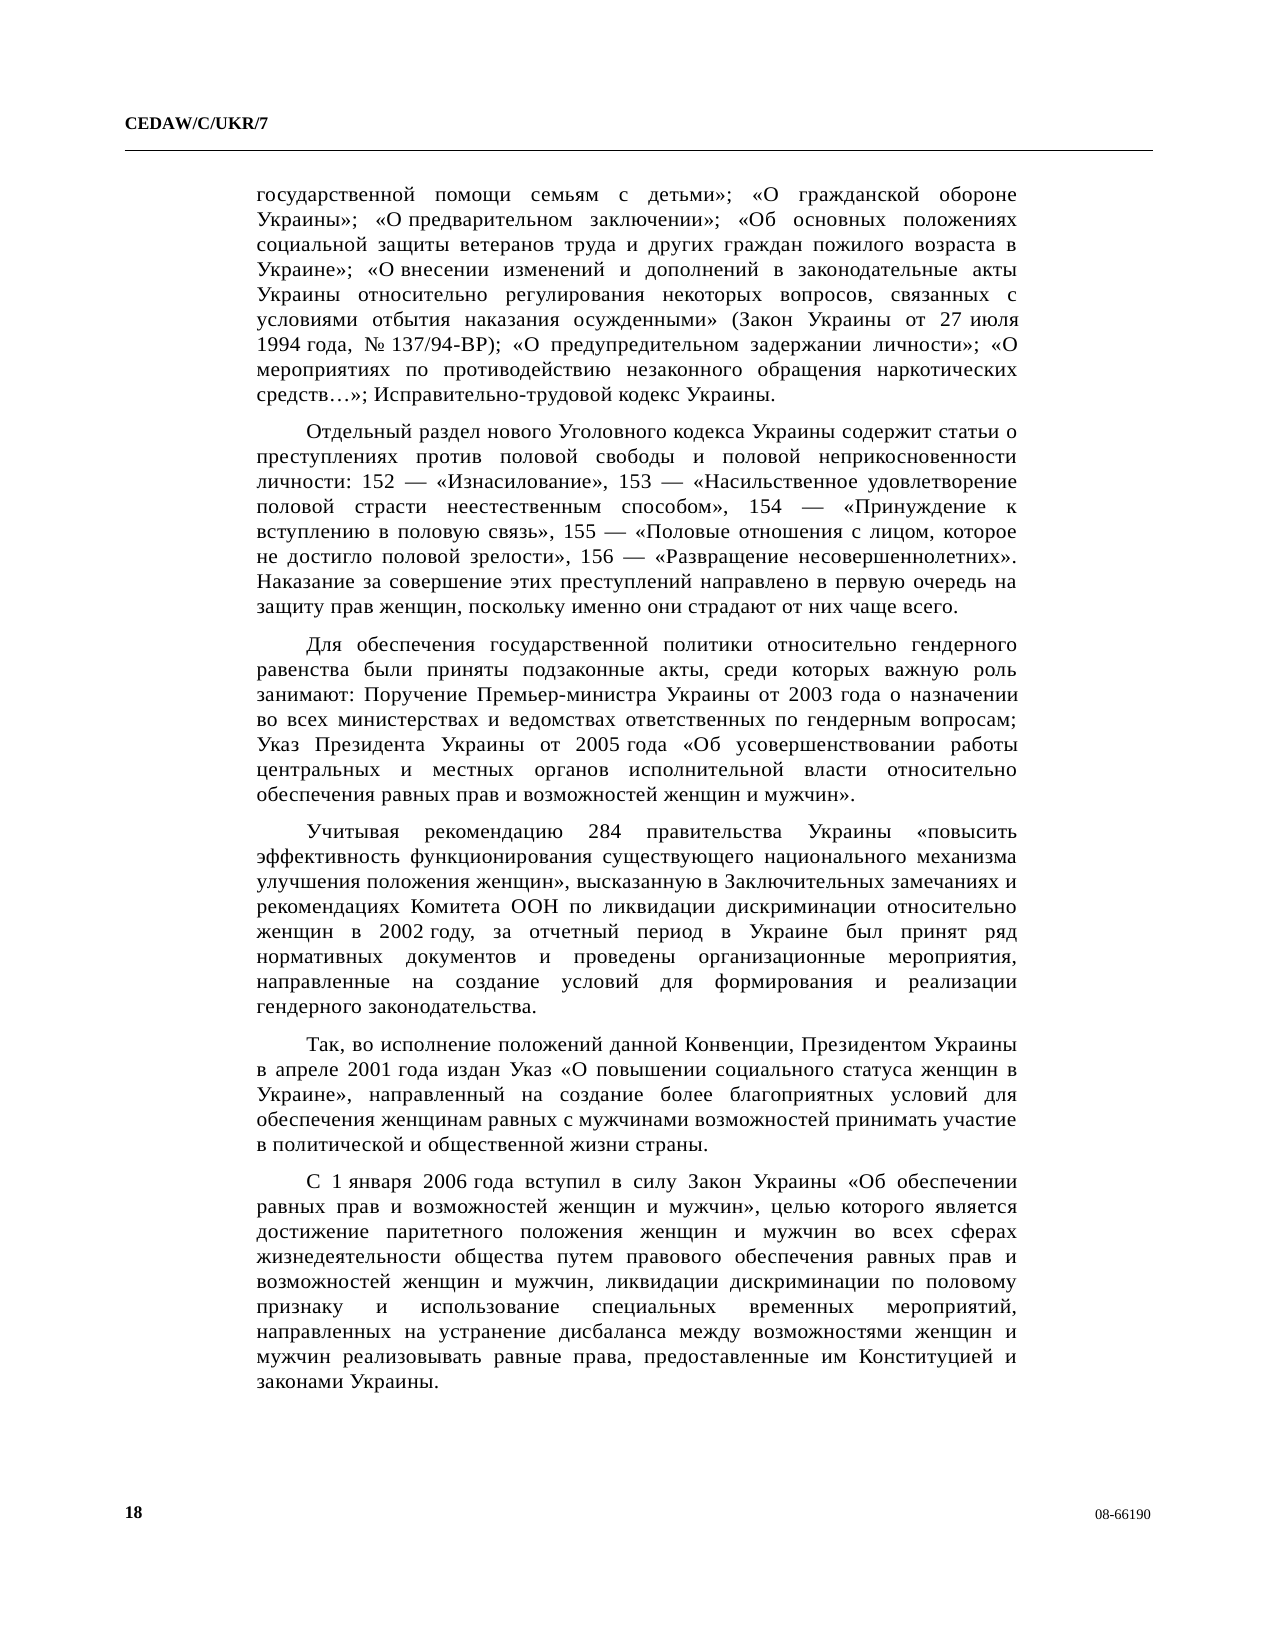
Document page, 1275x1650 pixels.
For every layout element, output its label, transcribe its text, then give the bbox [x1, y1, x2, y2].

text С 1 января 2006 года вступил в силу Закон Украины «Об обеспечении равных прав и возможностей женщин и мужчин», целью которого является достижение паритетного положения женщин и мужчин во всех сферах жизнедеятельности общества путем правового обеспечения равных прав и возможностей женщин и мужчин, ликвидации дискриминации по половому признаку и использование специальных временных мероприятий, направленных на устранение дисбаланса между возможностями женщин и мужчин реализовывать равные права, предоставленные им Конституцией и законами Украины. [256, 1169, 1018, 1394]
text Для обеспечения государственной политики относительно гендерного равенства были приняты подзаконные акты, среди которых важную роль занимают: Поручение Премьер-министра Украины от 2003 года о назначении во всех министерствах и ведомствах ответственных по гендерным вопросам; Указ Президента Украины от 2005 года «Об усовершенствовании работы центральных и местных органов исполнительной власти относительно обеспечения равных прав и возможностей женщин и мужчин». [256, 631, 1018, 806]
text Учитывая рекомендацию 284 правительства Украины «повысить эффективность функционирования существующего национального механизма улучшения положения женщин», высказанную в Заключительных замечаниях и рекомендациях Комитета ООН по ликвидации дискриминации относительно женщин в 2002 году, за отчетный период в Украине был принят ряд нормативных документов и проведены организационные мероприятия, направленные на создание условий для формирования и реализации гендерного законодательства. [256, 819, 1018, 1019]
text Отдельный раздел нового Уголовного кодекса Украины содержит статьи о преступлениях против половой свободы и половой неприкосновенности личности: 152 — «Изнасилование», 153 — «Насильственное удовлетворение половой страсти неестественным способом», 154 — «Принуждение к вступлению в половую связь», 155 — «Половые отношения с лицом, которое не достигло половой зрелости», 156 — «Развращение несовершеннолетних». Наказание за совершение этих преступлений направлено в первую очередь на защиту прав женщин, поскольку именно они страдают от них чаще всего. [256, 419, 1018, 619]
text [256, 181, 1018, 406]
text Так, во исполнение положений данной Конвенции, Президентом Украины в апреле 2001 года издан Указ «О повышении социального статуса женщин в Украине», направленный на создание более благоприятных условий для обеспечения женщинам равных с мужчинами возможностей принимать участие в политической и общественной жизни страны. [256, 1031, 1018, 1156]
